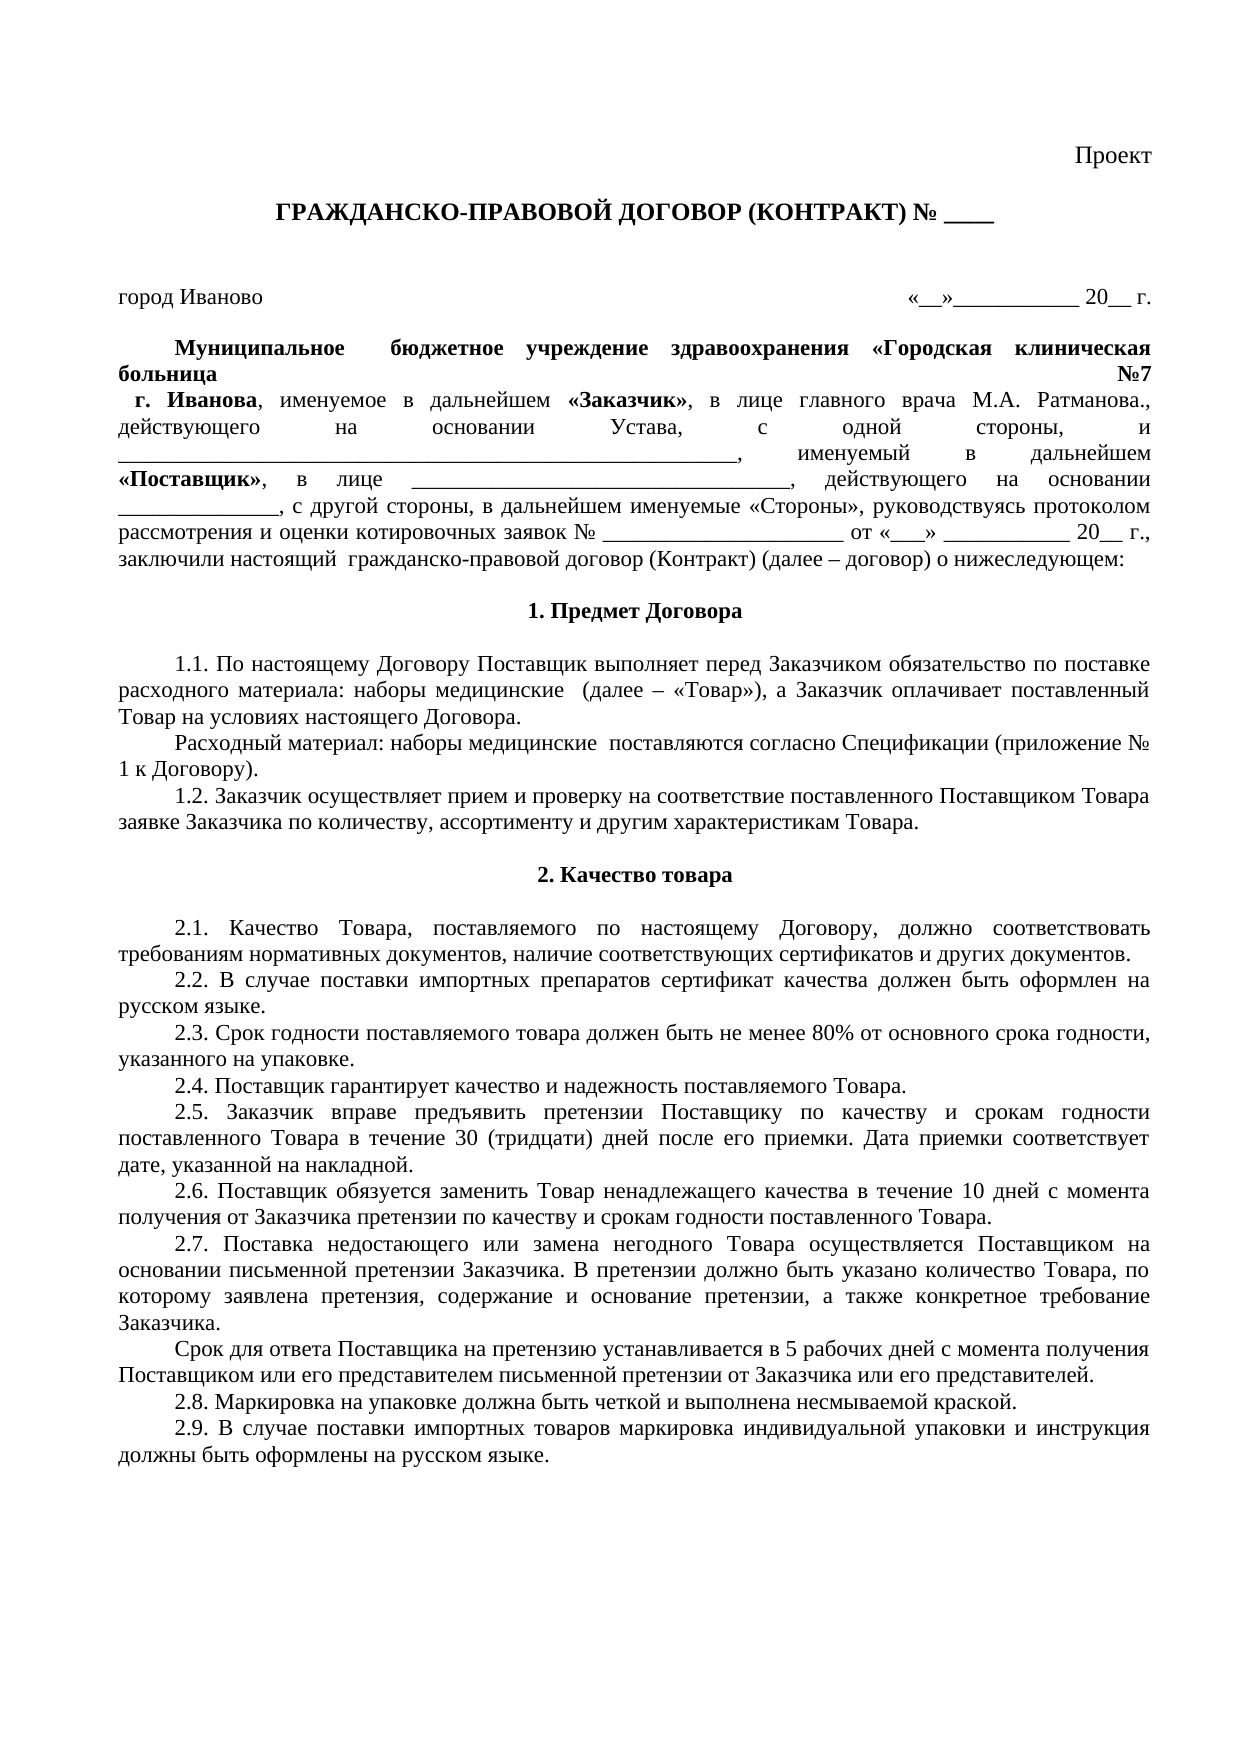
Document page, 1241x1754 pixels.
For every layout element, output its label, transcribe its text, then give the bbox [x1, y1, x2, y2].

text 2.7. Поставка недостающего или замена негодного Товара осуществляется Поставщиком на основании письменной претензии Заказчика. В претензии должно быть указано количество Товара, по которому заявлена претензия, содержание и основание претензии, а также конкретное требование Заказчика. [118, 1230, 1152, 1335]
text Расходный материал: наборы медицинские поставляются согласно Спецификации (приложение № 1 к Договору). [118, 729, 1152, 782]
text 1.2. Заказчик осуществляет прием и проверку на соответствие поставленного Поставщиком Товара заявке Заказчика по количеству, ассортименту и другим характеристикам Товара. [118, 782, 1152, 834]
text город Иваново «__»___________ 20__ г. [118, 283, 1152, 334]
text 2.8. Маркировка на упаковке должна быть четкой и выполнена несмываемой краской. [118, 1388, 1152, 1414]
text 2. Качество товара [118, 861, 1152, 887]
text Проект [118, 140, 1152, 168]
text 2.3. Срок годности поставляемого товара должен быть не менее 80% от основного срока годности, указанного на упаковке. [118, 1019, 1152, 1072]
text 2.1. Качество Товара, поставляемого по настоящему Договору, должно соответствовать требованиям нормативных документов, наличие соответствующих сертификатов и других документов. [118, 913, 1152, 966]
text 2.9. В случае поставки импортных товаров маркировка индивидуальной упаковки и инструкция должны быть оформлены на русском языке. [118, 1414, 1152, 1467]
text Муниципальное бюджетное учреждение здравоохранения «Городская клиническая больница №7 г. Иванова, именуемое в дальнейшем «Заказчик», в лице главного врача М.А. Ратманова., действующего на основании Устава, с одной стороны, и ______________________________________________________, именуемый в дальнейшем «Поставщик», в лице _________________________________, действующего на основании ______________, с другой стороны, в дальнейшем именуемые «Стороны», руководствуясь протоколом рассмотрения и оценки котировочных заявок № _____________________ от «___» ___________ 20__ г., заключили настоящий гражданско-правовой договор (Контракт) (далее – договор) о нижеследующем: [118, 334, 1152, 571]
text 2.5. Заказчик вправе предъявить претензии Поставщику по качеству и срокам годности поставленного Товара в течение 30 (тридцати) дней после его приемки. Дата приемки соответствует дате, указанной на накладной. [118, 1098, 1152, 1177]
text 1.1. По настоящему Договору Поставщик выполняет перед Заказчиком обязательство по поставке расходного материала: наборы медицинские (далее – «Товар»), а Заказчик оплачивает поставленный Товар на условиях настоящего Договора. [118, 650, 1152, 729]
text 2.4. Поставщик гарантирует качество и надежность поставляемого Товара. [118, 1072, 1152, 1098]
text 2.6. Поставщик обязуется заменить Товар ненадлежащего качества в течение 10 дней с момента получения от Заказчика претензии по качеству и срокам годности поставленного Товара. [118, 1177, 1152, 1230]
text Срок для ответа Поставщика на претензию устанавливается в 5 рабочих дней с момента получения Поставщиком или его представителем письменной претензии от Заказчика или его представителей. [118, 1335, 1152, 1388]
text 2.2. В случае поставки импортных препаратов сертификат качества должен быть оформлен на русском языке. [118, 966, 1152, 1019]
text 1. Предмет Договора [118, 597, 1152, 624]
title ГРАЖДАНСКО-ПРАВОВОЙ ДОГОВОР (КОНТРАКТ) № ____ [118, 197, 1152, 226]
